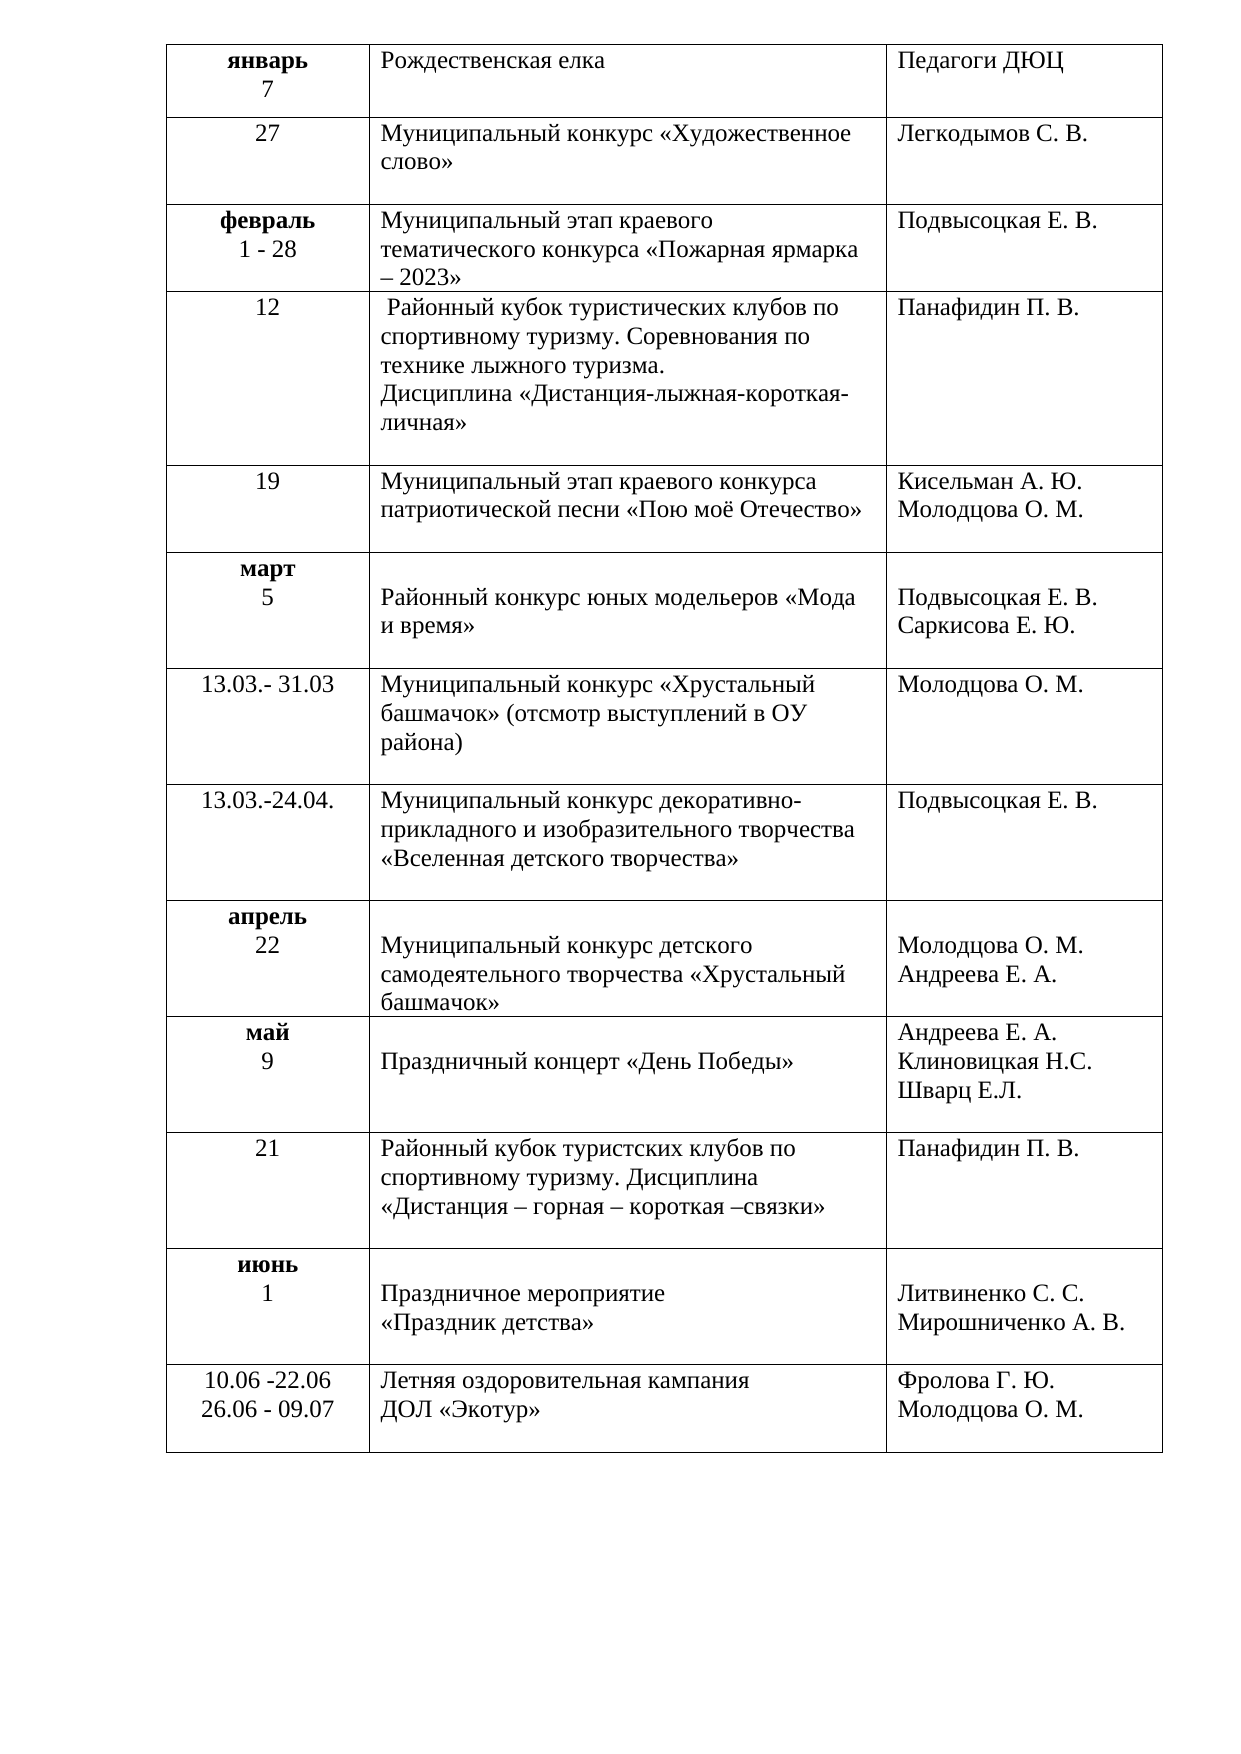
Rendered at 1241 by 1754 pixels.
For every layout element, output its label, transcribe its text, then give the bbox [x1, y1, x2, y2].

table_cell Праздничный концерт «День Победы» [370, 1017, 886, 1132]
table_cell Андреева Е. А. Клиновицкая Н.С. Шварц Е.Л. [887, 1017, 1162, 1132]
table_cell Рождественская елка [370, 45, 886, 117]
table_cell Муниципальный этап краевого конкурса патриотической песни «Пою моё Отечество» [370, 466, 886, 552]
table_cell Районный конкурс юных модельеров «Мода и время» [370, 553, 886, 668]
table_cell Муниципальный конкурс детского самодеятельного творчества «Хрустальный башмачок» [370, 901, 886, 1016]
table_cell Муниципальный конкурс «Хрустальный башмачок» (отсмотр выступлений в ОУ района) [370, 669, 886, 784]
table_cell Педагоги ДЮЦ [887, 45, 1162, 117]
table_cell Кисельман А. Ю. Молодцова О. М. [887, 466, 1162, 552]
table_cell 21 [167, 1133, 369, 1248]
table_cell Праздничное мероприятие «Праздник детства» [370, 1249, 886, 1364]
table_cell июнь 1 [167, 1249, 369, 1364]
table_cell Легкодымов С. В. [887, 118, 1162, 204]
table_cell январь 7 [167, 45, 369, 117]
table_cell Районный кубок туристических клубов по спортивному туризму. Соревнования по технике лыжного туризма. Дисциплина «Дистанция-лыжная-короткая-личная» [370, 292, 886, 465]
table_cell 12 [167, 292, 369, 465]
table_cell февраль 1 - 28 [167, 205, 369, 291]
table_cell 27 [167, 118, 369, 204]
table_cell 13.03.-24.04. [167, 785, 369, 900]
table_cell 19 [167, 466, 369, 552]
table_cell апрель 22 [167, 901, 369, 1016]
table_cell Литвиненко С. С. Мирошниченко А. В. [887, 1249, 1162, 1364]
table_cell Фролова Г. Ю. Молодцова О. М. [887, 1365, 1162, 1452]
table_cell Панафидин П. В. [887, 1133, 1162, 1248]
table_cell Муниципальный этап краевого тематического конкурса «Пожарная ярмарка – 2023» [370, 205, 886, 291]
table_cell май 9 [167, 1017, 369, 1132]
table_cell Муниципальный конкурс декоративно-прикладного и изобразительного творчества «Вселенная детского творчества» [370, 785, 886, 900]
table_cell Муниципальный конкурс «Художественное слово» [370, 118, 886, 204]
table_cell Районный кубок туристских клубов по спортивному туризму. Дисциплина «Дистанция – горная – короткая –связки» [370, 1133, 886, 1248]
table_cell 10.06 -22.06 26.06 - 09.07 [167, 1365, 369, 1452]
table_cell Молодцова О. М. [887, 669, 1162, 784]
table_cell Подвысоцкая Е. В. [887, 785, 1162, 900]
table_cell Панафидин П. В. [887, 292, 1162, 465]
table_cell март 5 [167, 553, 369, 668]
table_cell Летняя оздоровительная кампания ДОЛ «Экотур» [370, 1365, 886, 1452]
table_cell 13.03.- 31.03 [167, 669, 369, 784]
table_cell Молодцова О. М. Андреева Е. А. [887, 901, 1162, 1016]
table_cell Подвысоцкая Е. В. Саркисова Е. Ю. [887, 553, 1162, 668]
table_cell Подвысоцкая Е. В. [887, 205, 1162, 291]
